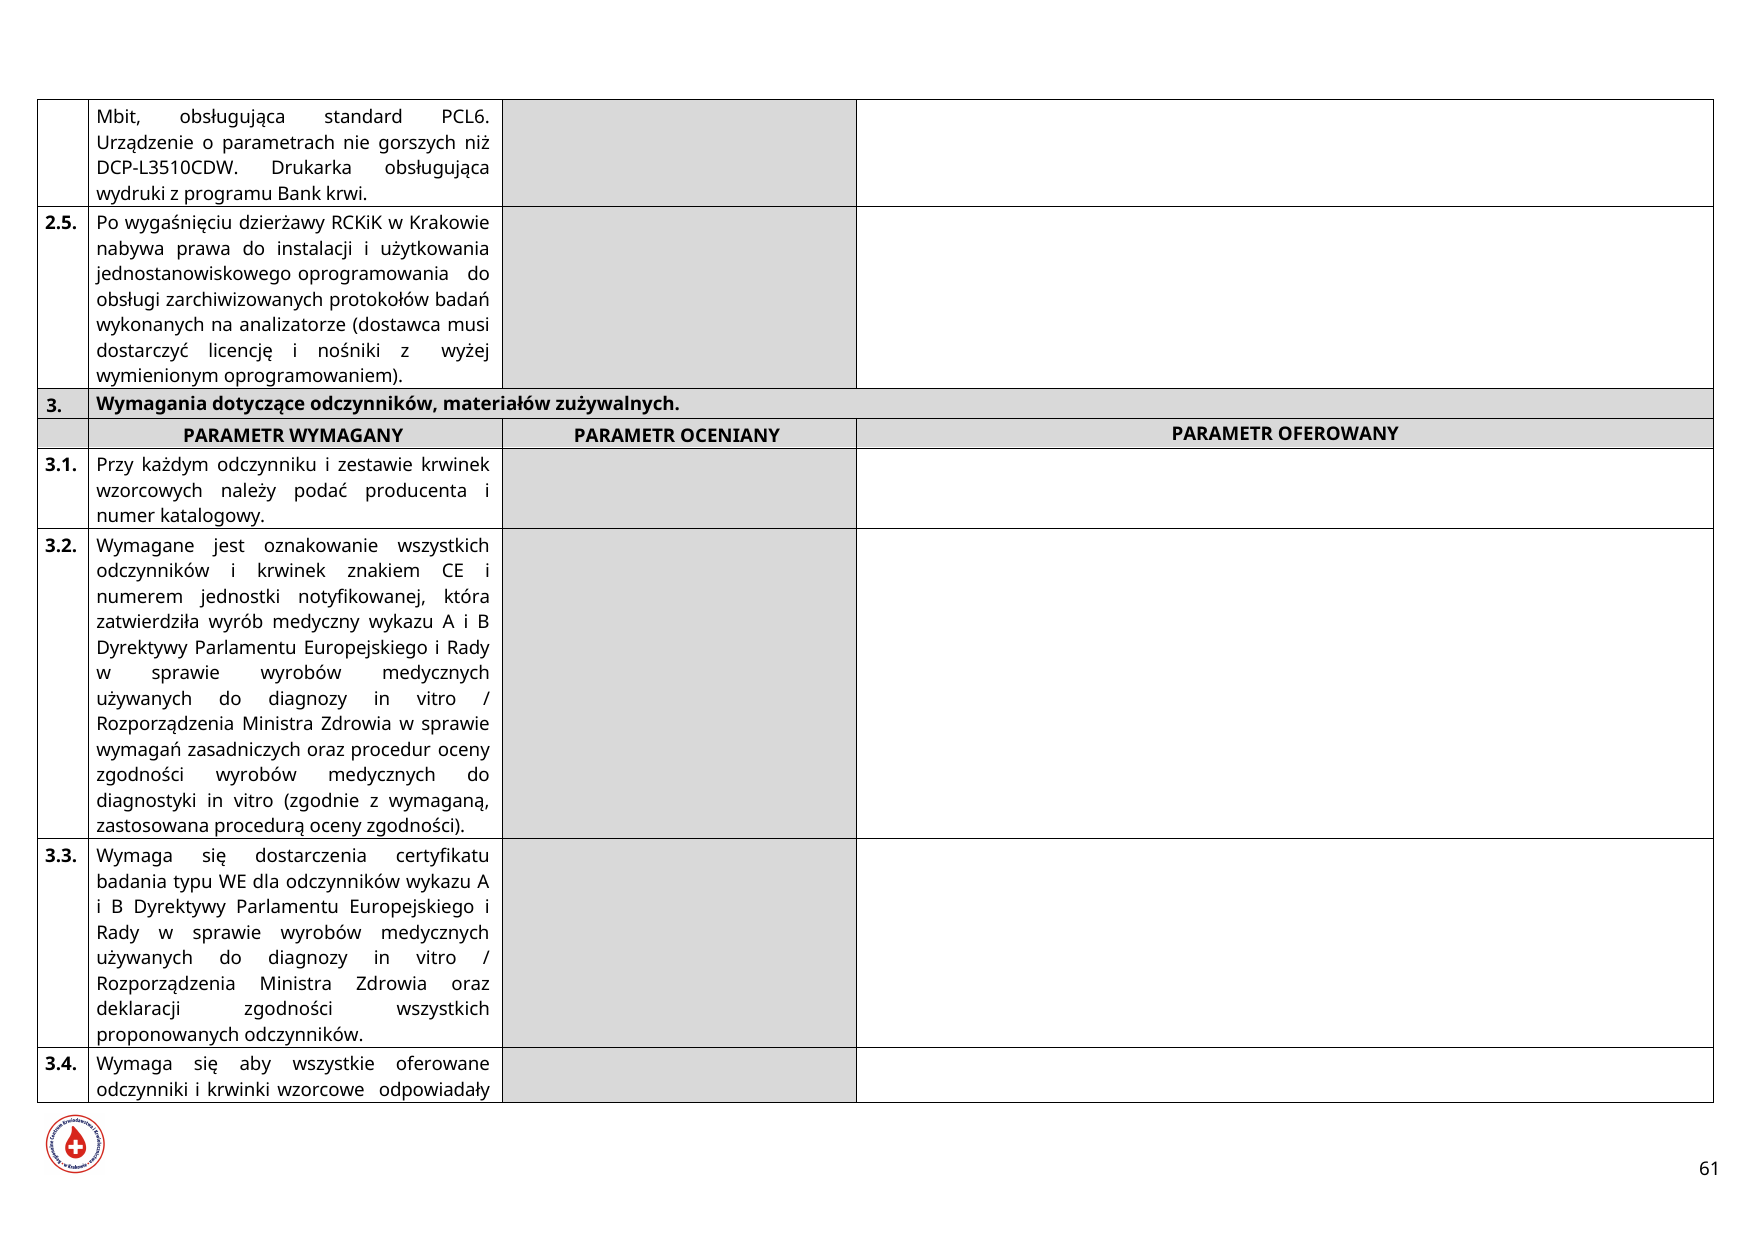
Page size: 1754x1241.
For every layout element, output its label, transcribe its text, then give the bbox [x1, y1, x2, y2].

table_cell [503, 529, 856, 838]
table_cell [38, 1048, 88, 1102]
table_cell [503, 207, 856, 388]
table_cell [857, 207, 1713, 388]
table_cell Po wygaśnięciu dzierżawy RCKiK w Krakowie nabywa prawa do instalacji i użytkowania jednostanowiskowego oprogramowania do obsługi zarchiwizowanych protokołów badań wykonanych na analizatorze (dostawca musi dostarczyć licencję i nośniki z wyżej wymienionym oprogramowaniem). [89, 207, 502, 388]
table_cell [503, 449, 856, 528]
table_cell [38, 449, 88, 528]
table_cell [38, 839, 88, 1047]
table_cell [857, 449, 1713, 528]
table_cell Wymagania dotyczące odczynników, materiałów zużywalnych. [89, 389, 1713, 418]
table_cell PARAMETR OCENIANY [503, 419, 856, 447]
table_cell PARAMETR WYMAGANY [89, 419, 502, 447]
table_cell [857, 529, 1713, 838]
picture [44, 1113, 106, 1175]
table_cell Wymagane jest oznakowanie wszystkich odczynników i krwinek znakiem CE i numerem jednostki notyfikowanej, która zatwierdziła wyrób medyczny wykazu A i B Dyrektywy Parlamentu Europejskiego i Rady w sprawie wyrobów medycznych używanych do diagnozy in vitro / Rozporządzenia Ministra Zdrowia w sprawie wymagań zasadniczych oraz procedur oceny zgodności wyrobów medycznych do diagnostyki in vitro (zgodnie z wymaganą, zastosowana procedurą oceny zgodności). [89, 529, 502, 838]
table_cell [503, 1048, 856, 1102]
table_cell [857, 1048, 1713, 1102]
table_cell [38, 419, 88, 447]
table_cell [503, 100, 856, 206]
table_cell Wymaga się dostarczenia certyfikatu badania typu WE dla odczynników wykazu A i B Dyrektywy Parlamentu Europejskiego i Rady w sprawie wyrobów medycznych używanych do diagnozy in vitro / Rozporządzenia Ministra Zdrowia oraz deklaracji zgodności wszystkich proponowanych odczynników. [89, 839, 502, 1047]
table_cell [38, 389, 88, 418]
table_cell [38, 529, 88, 838]
table_cell [857, 839, 1713, 1047]
table_cell PARAMETR OFEROWANY [857, 419, 1713, 447]
table_cell [503, 839, 856, 1047]
table_cell [38, 100, 88, 206]
table_cell [38, 207, 88, 388]
table_cell Przy każdym odczynniku i zestawie krwinek wzorcowych należy podać producenta i numer katalogowy. [89, 449, 502, 528]
table_cell [857, 100, 1713, 206]
